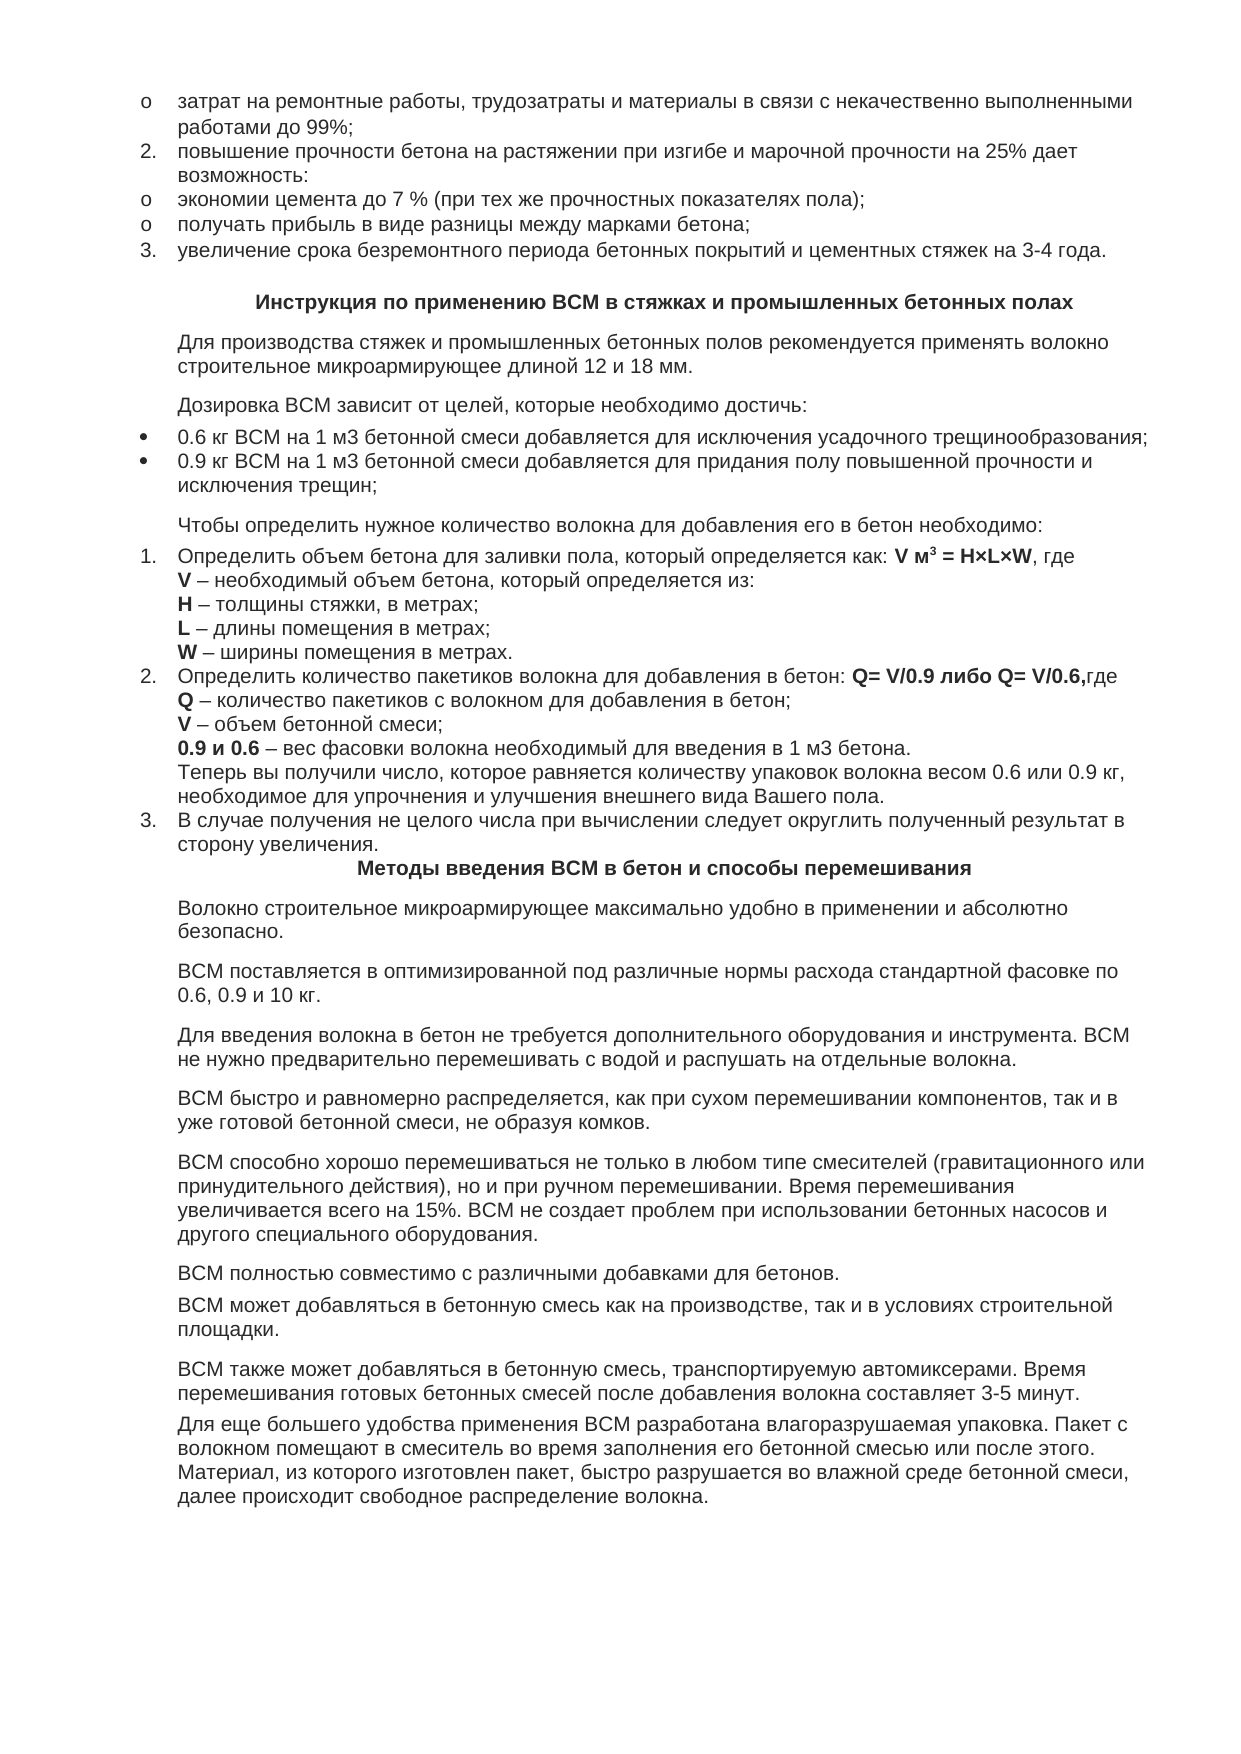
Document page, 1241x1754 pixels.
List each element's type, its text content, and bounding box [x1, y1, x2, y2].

list затрат на ремонтные работы, трудозатраты и материалы в связи с некачественно выполненными работами до 99%; [140, 89, 1152, 138]
list Определить количество пакетиков волокна для добавления в бетон: Q= V/0.9 либо Q= V/0.6,где Q – количество пакетиков с волокном для добавления в бетон; V – объем бетонной смеси; 0.9 и 0.6 – вес фасовки волокна необходимый для введения в 1 м3 бетона. Теперь вы получили число, которое равняется количеству упаковок волокна весом 0.6 или 0.9 кг, необходимое для упрочнения и улучшения внешнего вида Вашего пола. [140, 664, 1152, 808]
text Волокно строительное микроармирующее максимально удобно в применении и абсолютно безопасно. [177, 895, 1152, 943]
text ВСМ также может добавляться в бетонную смесь, транспортируемую автомиксерами. Время перемешивания готовых бетонных смесей после добавления волокна составляет 3-5 минут. [177, 1356, 1152, 1404]
list экономии цемента до 7 % (при тех же прочностных показателях пола); [140, 186, 1152, 212]
list Определить объем бетона для заливки пола, который определяется как: V м3 = H×L×W, где V – необходимый объем бетона, который определяется из: H – толщины стяжки, в метрах; L – длины помещения в метрах; W – ширины помещения в метрах. [140, 544, 1152, 664]
text ВСМ поставляется в оптимизированной под различные нормы расхода стандартной фасовке по 0.6, 0.9 и 10 кг. [177, 959, 1152, 1007]
list повышение прочности бетона на растяжении при изгибе и марочной прочности на 25% дает возможность: [140, 138, 1152, 186]
list 0.6 кг ВСМ на 1 м3 бетонной смеси добавляется для исключения усадочного трещинообразования; [140, 425, 1152, 449]
list получать прибыль в виде разницы между марками бетона; [140, 212, 1152, 238]
text Чтобы определить нужное количество волокна для добавления его в бетон необходимо: [177, 513, 1152, 537]
text Дозировка ВСМ зависит от целей, которые необходимо достичь: [177, 393, 1152, 417]
text Инструкция по применению ВСМ в стяжках и промышленных бетонных полах [177, 290, 1152, 314]
text Для еще большего удобства применения ВСМ разработана влагоразрушаемая упаковка. Пакет с волокном помещают в смеситель во время заполнения его бетонной смесью или после этого. Материал, из которого изготовлен пакет, быстро разрушается во влажной среде бетонной смеси, далее происходит свободное распределение волокна. [177, 1412, 1152, 1508]
text Методы введения ВСМ в бетон и способы перемешивания [177, 856, 1152, 880]
text ВСМ полностью совместимо с различными добавками для бетонов. [177, 1261, 1152, 1285]
list увеличение срока безремонтного периода бетонных покрытий и цементных стяжек на 3-4 года. [140, 238, 1152, 290]
list 0.9 кг ВСМ на 1 м3 бетонной смеси добавляется для придания полу повышенной прочности и исключения трещин; [140, 449, 1152, 497]
text Для производства стяжек и промышленных бетонных полов рекомендуется применять волокно строительное микроармирующее длиной 12 и 18 мм. [177, 329, 1152, 377]
text ВСМ быстро и равномерно распределяется, как при сухом перемешивании компонентов, так и в уже готовой бетонной смеси, не образуя комков. [177, 1086, 1152, 1134]
text ВСМ может добавляться в бетонную смесь как на производстве, так и в условиях строительной площадки. [177, 1293, 1152, 1341]
text ВСМ способно хорошо перемешиваться не только в любом типе смесителей (гравитационного или принудительного действия), но и при ручном перемешивании. Время перемешивания увеличивается всего на 15%. ВСМ не создает проблем при использовании бетонных насосов и другого специального оборудования. [177, 1149, 1152, 1245]
text Для введения волокна в бетон не требуется дополнительного оборудования и инструмента. ВСМ не нужно предварительно перемешивать с водой и распушать на отдельные волокна. [177, 1022, 1152, 1070]
list В случае получения не целого числа при вычислении следует округлить полученный результат в сторону увеличения. [140, 808, 1152, 856]
